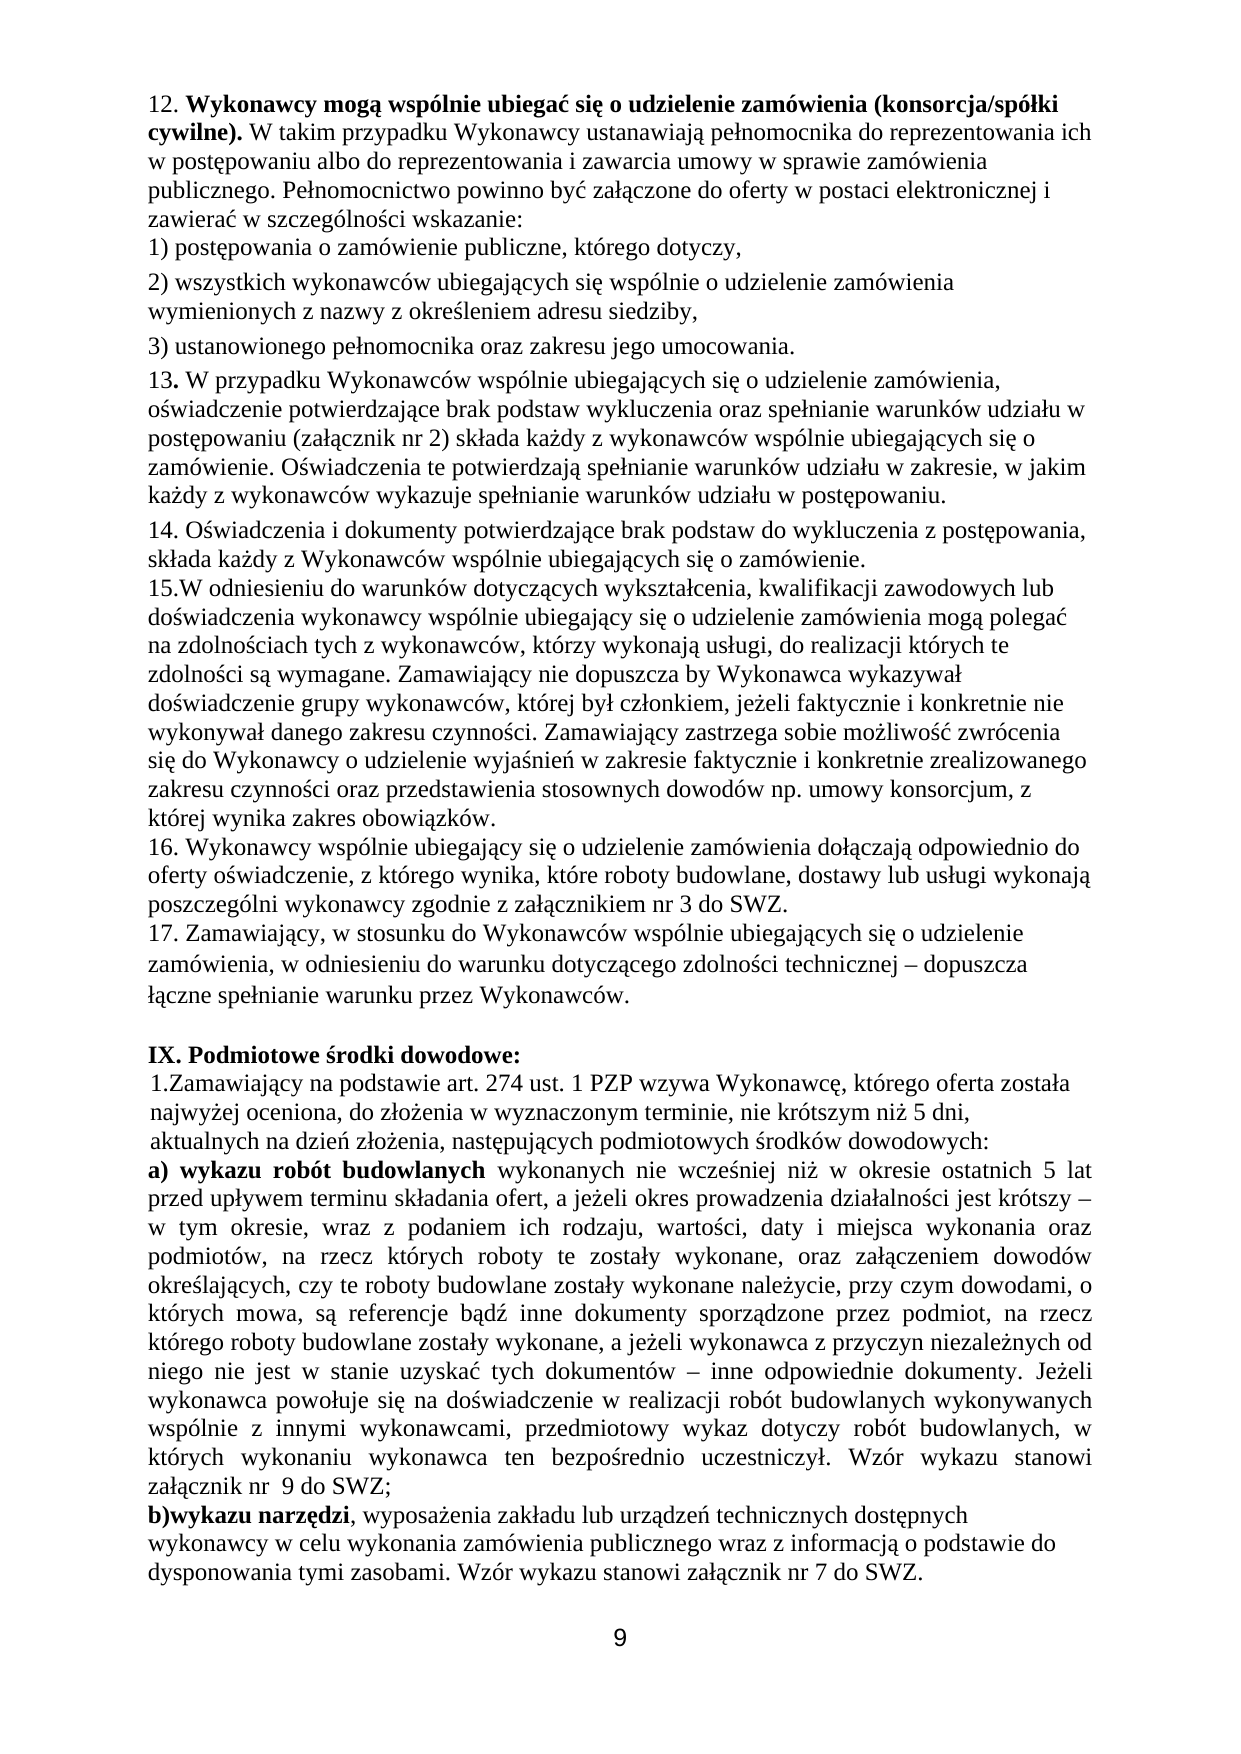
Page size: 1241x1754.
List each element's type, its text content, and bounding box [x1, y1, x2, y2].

text 3) ustanowionego pełnomocnika oraz zakresu jego umocowania. [148, 331, 1093, 359]
text 12. Wykonawcy mogą wspólnie ubiegać się o udzielenie zamówienia (konsorcja/spółki cywilne). W takim przypadku Wykonawcy ustanawiają pełnomocnika do reprezentowania ich w postępowaniu albo do reprezentowania i zawarcia umowy w sprawie zamówienia publicznego. Pełnomocnictwo powinno być załączone do oferty w postaci elektronicznej i zawierać w szczególności wskazanie: [148, 89, 1093, 232]
text b)wykazu narzędzi, wyposażenia zakładu lub urządzeń technicznych dostępnych wykonawcy w celu wykonania zamówienia publicznego wraz z informacją o podstawie do dysponowania tymi zasobami. Wzór wykazu stanowi załącznik nr 7 do SWZ. [148, 1500, 1093, 1586]
text IX. Podmiotowe środki dowodowe: [148, 1040, 1093, 1068]
text 15.W odniesieniu do warunków dotyczących wykształcenia, kwalifikacji zawodowych lub doświadczenia wykonawcy wspólnie ubiegający się o udzielenie zamówienia mogą polegać na zdolnościach tych z wykonawców, którzy wykonają usługi, do realizacji których te zdolności są wymagane. Zamawiający nie dopuszcza by Wykonawca wykazywał doświadczenie grupy wykonawców, której był członkiem, jeżeli faktycznie i konkretnie nie wykonywał danego zakresu czynności. Zamawiający zastrzega sobie możliwość zwrócenia się do Wykonawcy o udzielenie wyjaśnień w zakresie faktycznie i konkretnie zrealizowanego zakresu czynności oraz przedstawienia stosownych dowodów np. umowy konsorcjum, z której wynika zakres obowiązków. [148, 573, 1093, 832]
text 2) wszystkich wykonawców ubiegających się wspólnie o udzielenie zamówienia wymienionych z nazwy z określeniem adresu siedziby, [148, 267, 1093, 325]
text 16. Wykonawcy wspólnie ubiegający się o udzielenie zamówienia dołączają odpowiednio do oferty oświadczenie, z którego wynika, które roboty budowlane, dostawy lub usługi wykonają poszczególni wykonawcy zgodnie z załącznikiem nr 3 do SWZ. [148, 832, 1093, 918]
text 13. W przypadku Wykonawców wspólnie ubiegających się o udzielenie zamówienia, oświadczenie potwierdzające brak podstaw wykluczenia oraz spełnianie warunków udziału w postępowaniu (załącznik nr 2) składa każdy z wykonawców wspólnie ubiegających się o zamówienie. Oświadczenia te potwierdzają spełnianie warunków udziału w zakresie, w jakim każdy z wykonawców wykazuje spełnianie warunków udziału w postępowaniu. [148, 366, 1093, 509]
text 1) postępowania o zamówienie publiczne, którego dotyczy, [148, 232, 1093, 261]
text 17. Zamawiający, w stosunku do Wykonawców wspólnie ubiegających się o udzielenie zamówienia, w odniesieniu do warunku dotyczącego zdolności technicznej – dopuszcza łączne spełnianie warunku przez Wykonawców. [148, 918, 1093, 1009]
text 1.Zamawiający na podstawie art. 274 ust. 1 PZP wzywa Wykonawcę, którego oferta została najwyżej oceniona, do złożenia w wyznaczonym terminie, nie krótszym niż 5 dni, aktualnych na dzień złożenia, następujących podmiotowych środków dowodowych: [150, 1068, 1083, 1155]
text 14. Oświadczenia i dokumenty potwierdzające brak podstaw do wykluczenia z postępowania, składa każdy z Wykonawców wspólnie ubiegających się o zamówienie. [148, 515, 1093, 573]
text a) wykazu robót budowlanych wykonanych nie wcześniej niż w okresie ostatnich 5 lat przed upływem terminu składania ofert, a jeżeli okres prowadzenia działalności jest krótszy – w tym okresie, wraz z podaniem ich rodzaju, wartości, daty i miejsca wykonania oraz podmiotów, na rzecz których roboty te zostały wykonane, oraz załączeniem dowodów określających, czy te roboty budowlane zostały wykonane należycie, przy czym dowodami, o których mowa, są referencje bądź inne dokumenty sporządzone przez podmiot, na rzecz którego roboty budowlane zostały wykonane, a jeżeli wykonawca z przyczyn niezależnych od niego nie jest w stanie uzyskać tych dokumentów – inne odpowiednie dokumenty. Jeżeli wykonawca powołuje się na doświadczenie w realizacji robót budowlanych wykonywanych wspólnie z innymi wykonawcami, przedmiotowy wykaz dotyczy robót budowlanych, w których wykonaniu wykonawca ten bezpośrednio uczestniczył. Wzór wykazu stanowi załącznik nr 9 do SWZ; [148, 1155, 1093, 1500]
